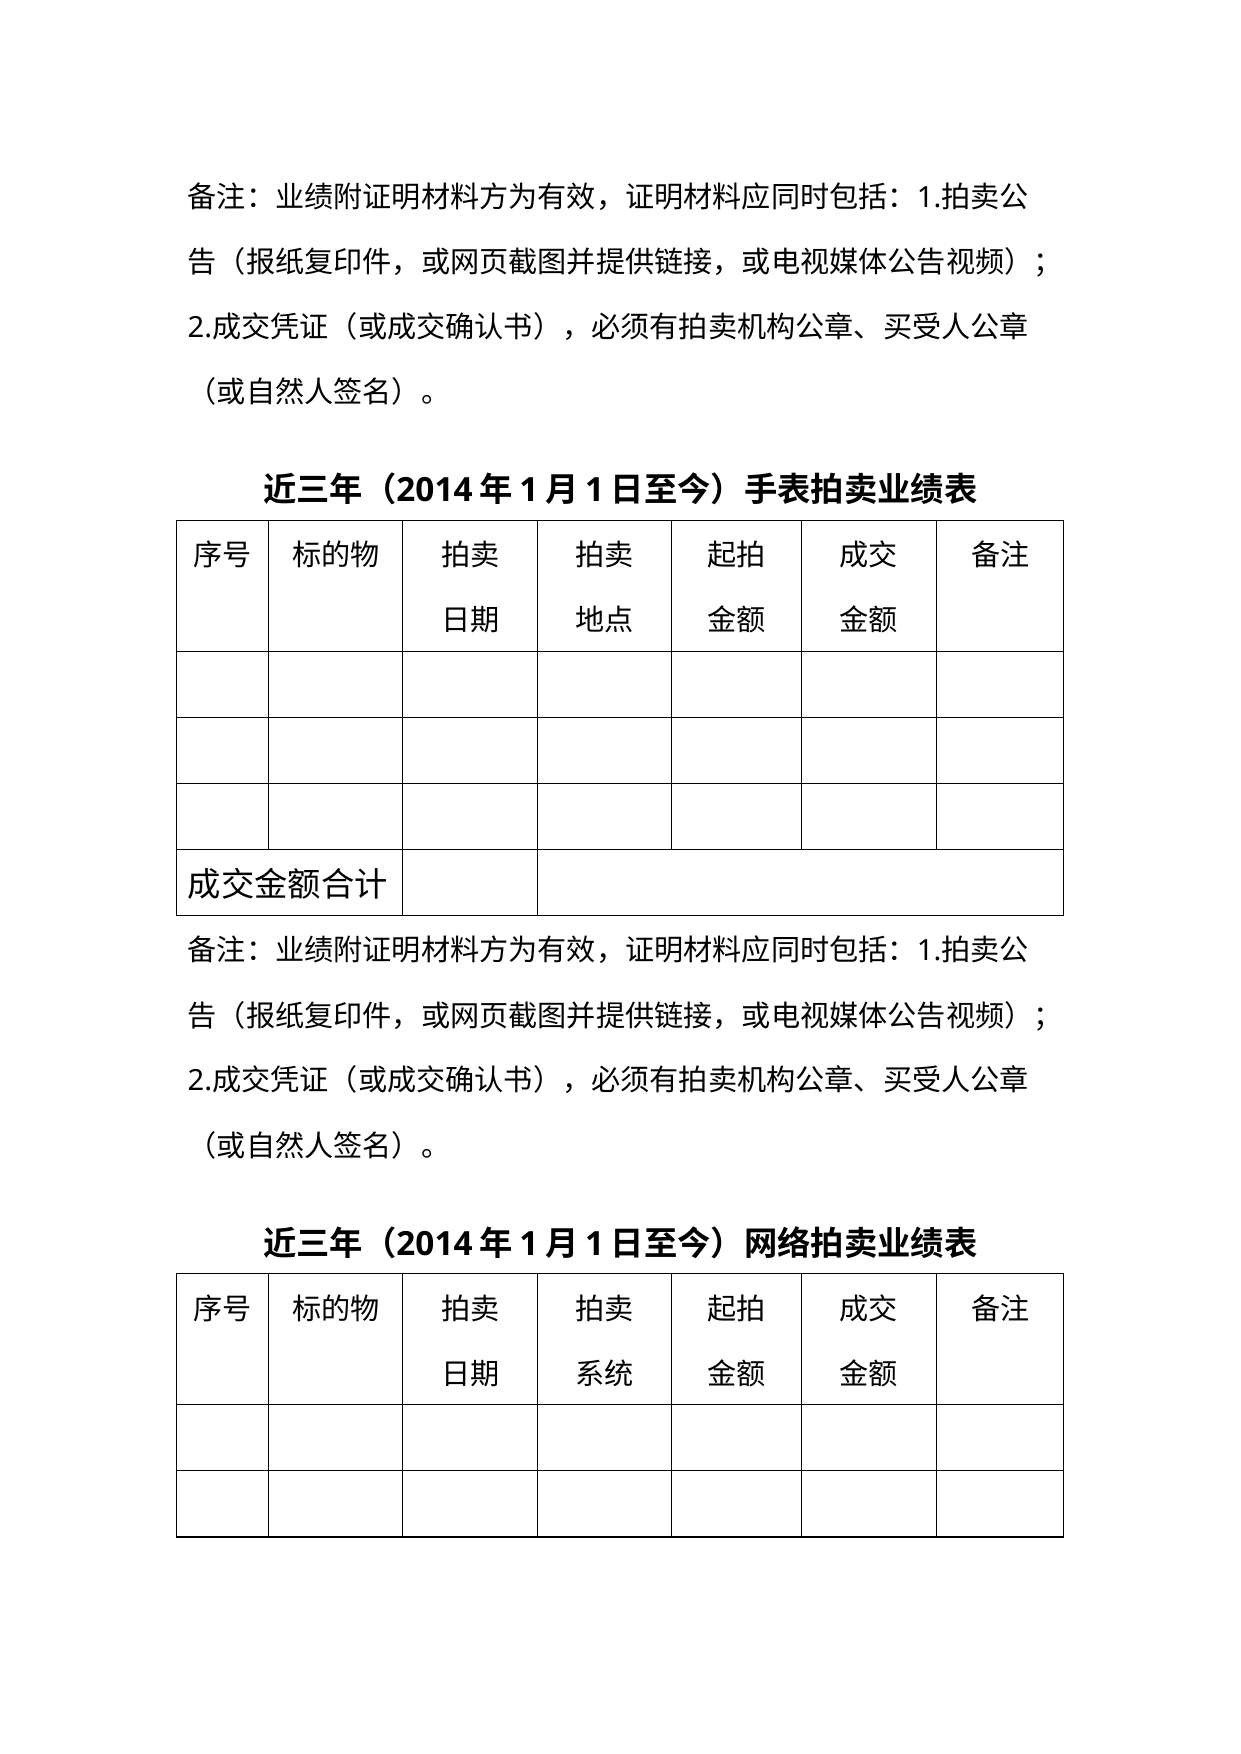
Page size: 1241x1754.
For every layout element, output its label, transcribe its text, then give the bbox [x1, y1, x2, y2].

table_cell [802, 784, 936, 849]
table_header 序号 [177, 521, 268, 651]
table_header 起拍 金额 [672, 521, 801, 651]
table_cell [403, 784, 537, 849]
table_cell [538, 850, 1063, 915]
table_cell [672, 1405, 801, 1470]
text 备注：业绩附证明材料方为有效，证明材料应同时包括：1.拍卖公告（报纸复印件，或网页截图并提供链接，或电视媒体公告视频）；2.成交凭证（或成交确认书），必须有拍卖机构公章、买受人公章（或自然人签名）。 [187, 916, 1053, 1176]
table_cell [937, 652, 1063, 717]
table_cell [177, 718, 268, 783]
table_cell [403, 718, 537, 783]
table_cell [269, 784, 402, 849]
table_cell [403, 652, 537, 717]
table_cell [538, 1471, 671, 1536]
text 近三年（2014年1月1日至今）手表拍卖业绩表 [187, 454, 1053, 519]
table_cell [538, 784, 671, 849]
table_cell [937, 718, 1063, 783]
table_cell [177, 652, 268, 717]
table_cell [177, 1471, 268, 1536]
table_header 标的物 [269, 1274, 402, 1404]
table_cell [538, 652, 671, 717]
table_header 起拍 金额 [672, 1274, 801, 1404]
table_cell [538, 1405, 671, 1470]
table_header 拍卖 地点 [538, 521, 671, 651]
table_cell [538, 718, 671, 783]
table_cell [403, 1405, 537, 1470]
table_cell [937, 1405, 1063, 1470]
table_cell [177, 1405, 268, 1470]
table_cell [269, 718, 402, 783]
table_cell [802, 1471, 936, 1536]
table_header 拍卖 日期 [403, 1274, 537, 1404]
table_cell [269, 652, 402, 717]
text 近三年（2014年1月1日至今）网络拍卖业绩表 [187, 1208, 1053, 1273]
table_header 备注 [937, 521, 1063, 651]
table_cell [269, 1471, 402, 1536]
text 备注：业绩附证明材料方为有效，证明材料应同时包括：1.拍卖公告（报纸复印件，或网页截图并提供链接，或电视媒体公告视频）；2.成交凭证（或成交确认书），必须有拍卖机构公章、买受人公章（或自然人签名）。 [187, 162, 1053, 422]
table_header 拍卖 系统 [538, 1274, 671, 1404]
table_cell 成交金额合计 [177, 850, 402, 915]
table_cell [937, 1471, 1063, 1536]
table_header 成交 金额 [802, 1274, 936, 1404]
table_header 成交 金额 [802, 521, 936, 651]
table_header 拍卖 日期 [403, 521, 537, 651]
table_header 序号 [177, 1274, 268, 1404]
table_cell [802, 718, 936, 783]
table_cell [802, 652, 936, 717]
table_cell [802, 1405, 936, 1470]
table_header 备注 [937, 1274, 1063, 1404]
table_cell [672, 784, 801, 849]
table_cell [937, 784, 1063, 849]
table_cell [403, 1471, 537, 1536]
table_cell [672, 652, 801, 717]
table_header 标的物 [269, 521, 402, 651]
table_cell [177, 784, 268, 849]
table_cell [403, 850, 537, 915]
table_cell [269, 1405, 402, 1470]
table_cell [672, 1471, 801, 1536]
table_cell [672, 718, 801, 783]
